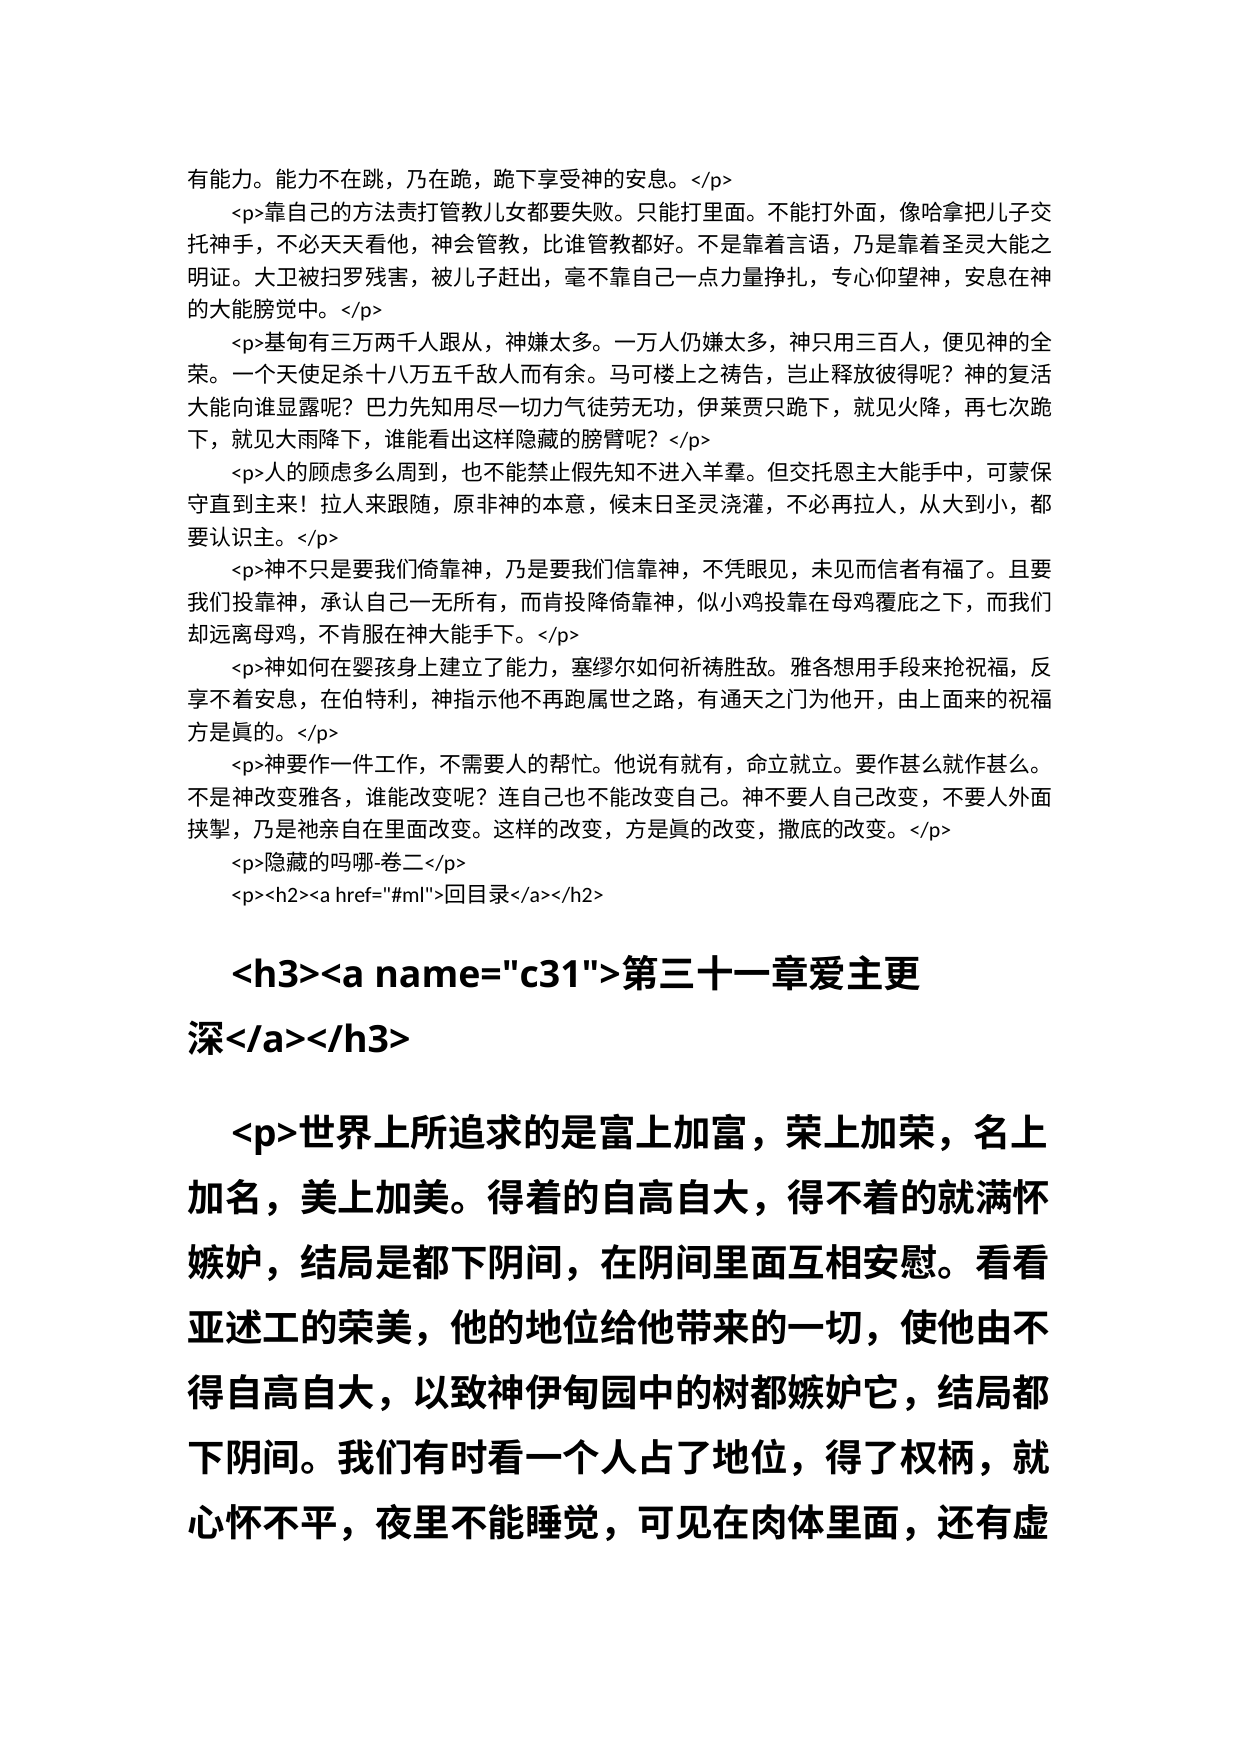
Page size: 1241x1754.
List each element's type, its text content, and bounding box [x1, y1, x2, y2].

text <p>神不只是要我们倚靠神，乃是要我们信靠神，不凭眼见，未见而信者有福了。且要我们投靠神，承认自己一无所有，而肯投降倚靠神，似小鸡投靠在母鸡覆庇之下，而我们却远离母鸡，不肯服在神大能手下。</p> [187, 552, 1053, 649]
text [187, 162, 1053, 194]
text <p>神要作一件工作，不需要人的帮忙。他说有就有，命立就立。要作甚么就作甚么。不是神改变雅各，谁能改变呢？连自己也不能妀变自己。神不要人自己改变，不要人外面挟掣，乃是祂亲自在里面改变。这样的改变，方是眞的改变，撒底的改变。</p> [187, 747, 1053, 844]
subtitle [187, 1098, 1053, 1553]
text <p>基甸有三万两千人跟从，神嫌太多。一万人仍嫌太多，神只用三百人，便见神的全荣。一个天使足杀十八万五千敌人而有余。马可楼上之祷告，岂止释放彼得呢？神的复活大能向谁显露呢？巴力先知用尽一切力气徒劳无功，伊莱贾只跪下，就见火降，再七次跪下，就见大雨降下，谁能看出这样隐藏的膀臂呢？</p> [187, 324, 1053, 454]
text <p>人的顾虑多么周到，也不能禁止假先知不进入羊羣。但交托恩主大能手中，可蒙保守直到主来！拉人来跟随，原非神的本意，候末日圣灵浇灌，不必再拉人，从大到小，都要认识主。</p> [187, 454, 1053, 552]
subtitle <h3><a name="c31">第三十一章爱主更深</a></h3> [187, 939, 1053, 1069]
text <p>隐藏的吗哪-卷二</p> [187, 844, 1053, 877]
text <p>神如何在婴孩身上建立了能力，塞缪尔如何祈祷胜敌。雅各想用手段来抢祝福，反享不着安息，在伯特利，神指示他不再跑属世之路，有通天之门为他开，由上面来的祝福方是眞的。</p> [187, 649, 1053, 747]
text <p>靠自己的方法责打管教儿女都要失败。只能打里面。不能打外面，像哈拿把儿子交托神手，不必天天看他，神会管教，比谁管教都好。不是靠着言语，乃是靠着圣灵大能之明证。大卫被扫罗残害，被儿子赶出，毫不靠自己一点力量挣扎，专心仰望神，安息在神的大能膀觉中。</p> [187, 194, 1053, 324]
text <p><h2><a href="#ml">回目录</a></h2> [187, 877, 1053, 909]
